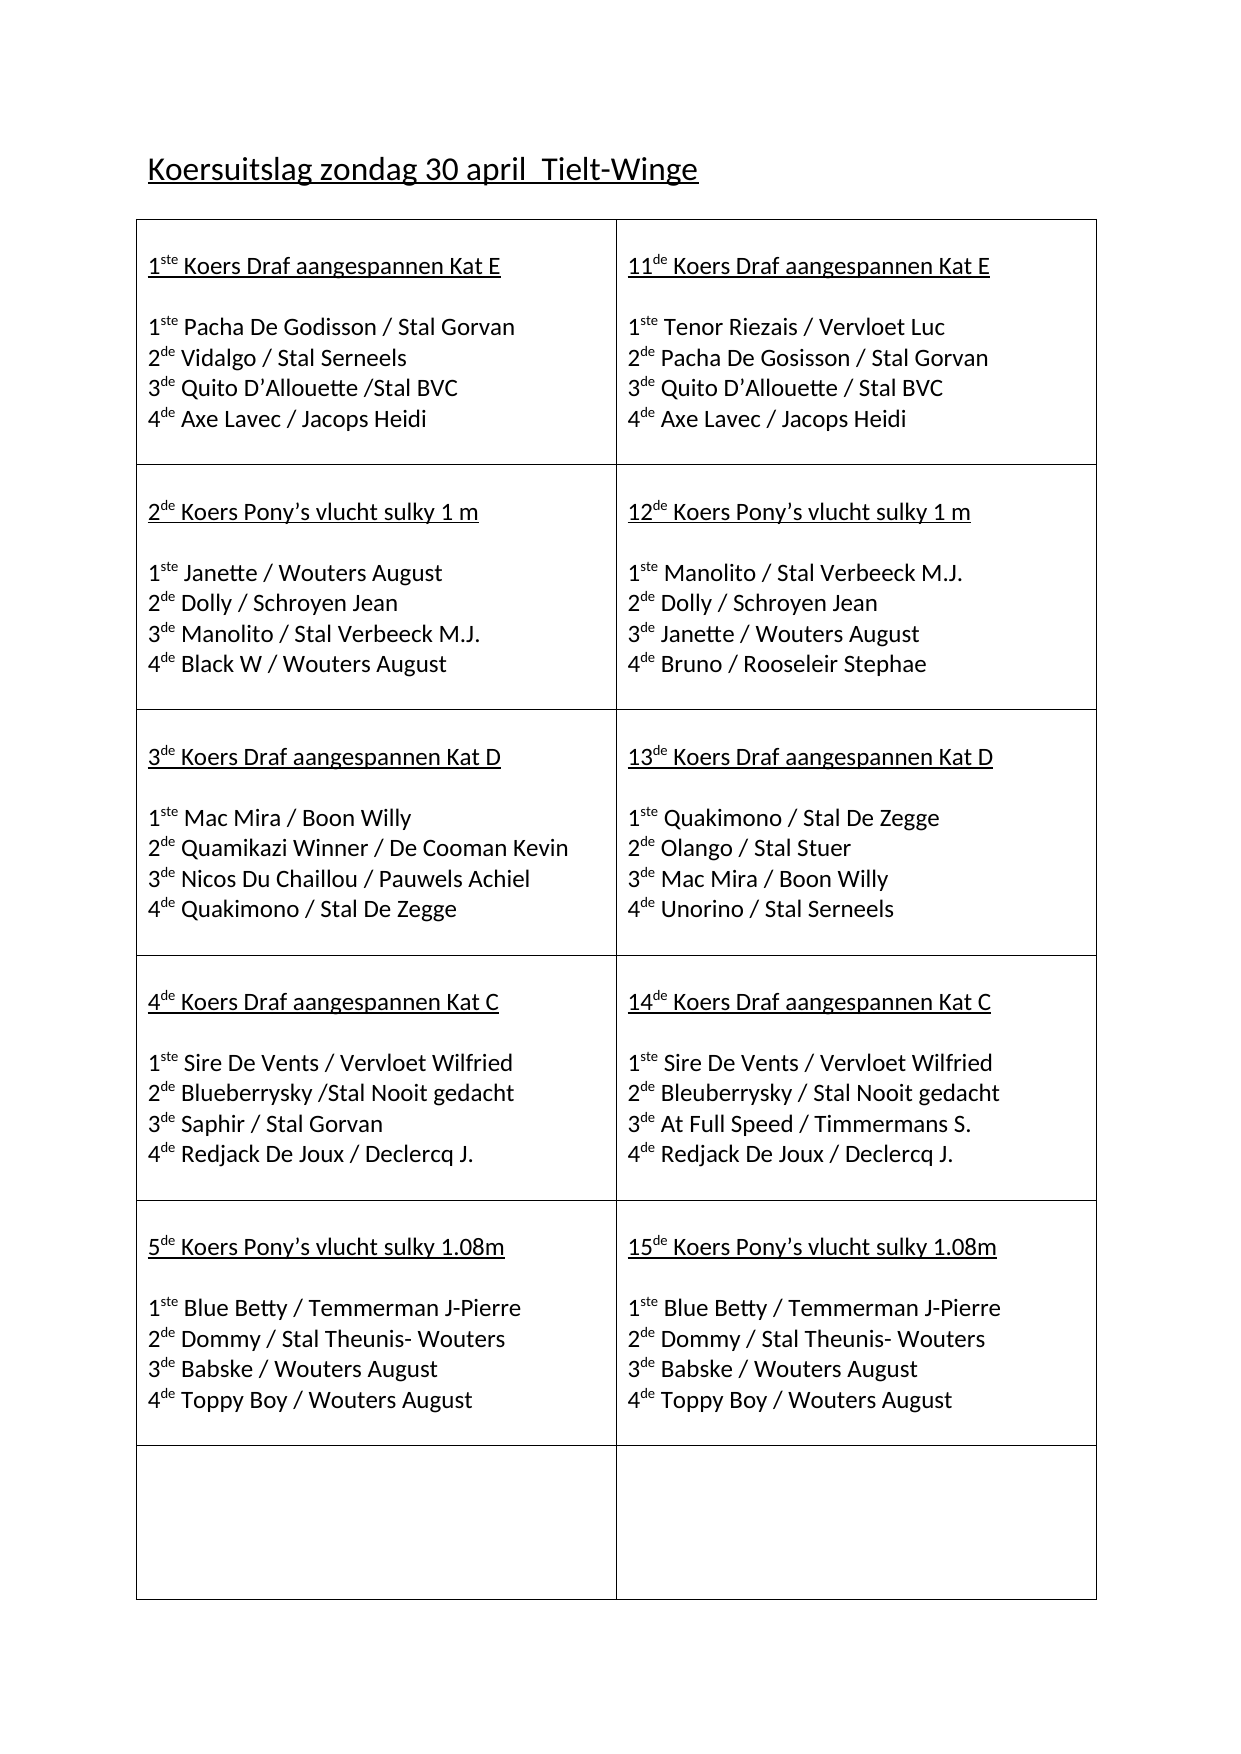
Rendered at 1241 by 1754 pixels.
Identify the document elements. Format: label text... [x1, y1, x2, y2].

table_cell 15de Koers Pony’s vlucht sulky 1.08m 1ste Blue Betty / Temmerman J-Pierre 2de Dommy / Stal Theunis- Wouters 3de Babske / Wouters August 4de Toppy Boy / Wouters August [617, 1201, 1096, 1445]
table_cell 14de Koers Draf aangespannen Kat C 1ste Sire De Vents / Vervloet Wilfried 2de Bleuberrysky / Stal Nooit gedacht 3de At Full Speed / Timmermans S. 4de Redjack De Joux / Declercq J. [617, 956, 1096, 1200]
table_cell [137, 1446, 616, 1598]
table_header 1ste Koers Draf aangespannen Kat E 1ste Pacha De Godisson / Stal Gorvan 2de Vidalgo / Stal Serneels 3de Quito D’Allouette /Stal BVC 4de Axe Lavec / Jacops Heidi [137, 220, 616, 464]
table_cell 4de Koers Draf aangespannen Kat C 1ste Sire De Vents / Vervloet Wilfried 2de Blueberrysky /Stal Nooit gedacht 3de Saphir / Stal Gorvan 4de Redjack De Joux / Declercq J. [137, 956, 616, 1200]
text Koersuitslag zondag 30 april Tielt-Winge [148, 148, 1093, 188]
table_cell 3de Koers Draf aangespannen Kat D 1ste Mac Mira / Boon Willy 2de Quamikazi Winner / De Cooman Kevin 3de Nicos Du Chaillou / Pauwels Achiel 4de Quakimono / Stal De Zegge [137, 710, 616, 954]
table_cell 5de Koers Pony’s vlucht sulky 1.08m 1ste Blue Betty / Temmerman J-Pierre 2de Dommy / Stal Theunis- Wouters 3de Babske / Wouters August 4de Toppy Boy / Wouters August [137, 1201, 616, 1445]
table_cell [617, 1446, 1096, 1598]
table_header 11de Koers Draf aangespannen Kat E 1ste Tenor Riezais / Vervloet Luc 2de Pacha De Gosisson / Stal Gorvan 3de Quito D’Allouette / Stal BVC 4de Axe Lavec / Jacops Heidi [617, 220, 1096, 464]
table_cell 12de Koers Pony’s vlucht sulky 1 m 1ste Manolito / Stal Verbeeck M.J. 2de Dolly / Schroyen Jean 3de Janette / Wouters August 4de Bruno / Rooseleir Stephae [617, 465, 1096, 709]
table_cell 13de Koers Draf aangespannen Kat D 1ste Quakimono / Stal De Zegge 2de Olango / Stal Stuer 3de Mac Mira / Boon Willy 4de Unorino / Stal Serneels [617, 710, 1096, 954]
table_cell 2de Koers Pony’s vlucht sulky 1 m 1ste Janette / Wouters August 2de Dolly / Schroyen Jean 3de Manolito / Stal Verbeeck M.J. 4de Black W / Wouters August [137, 465, 616, 709]
